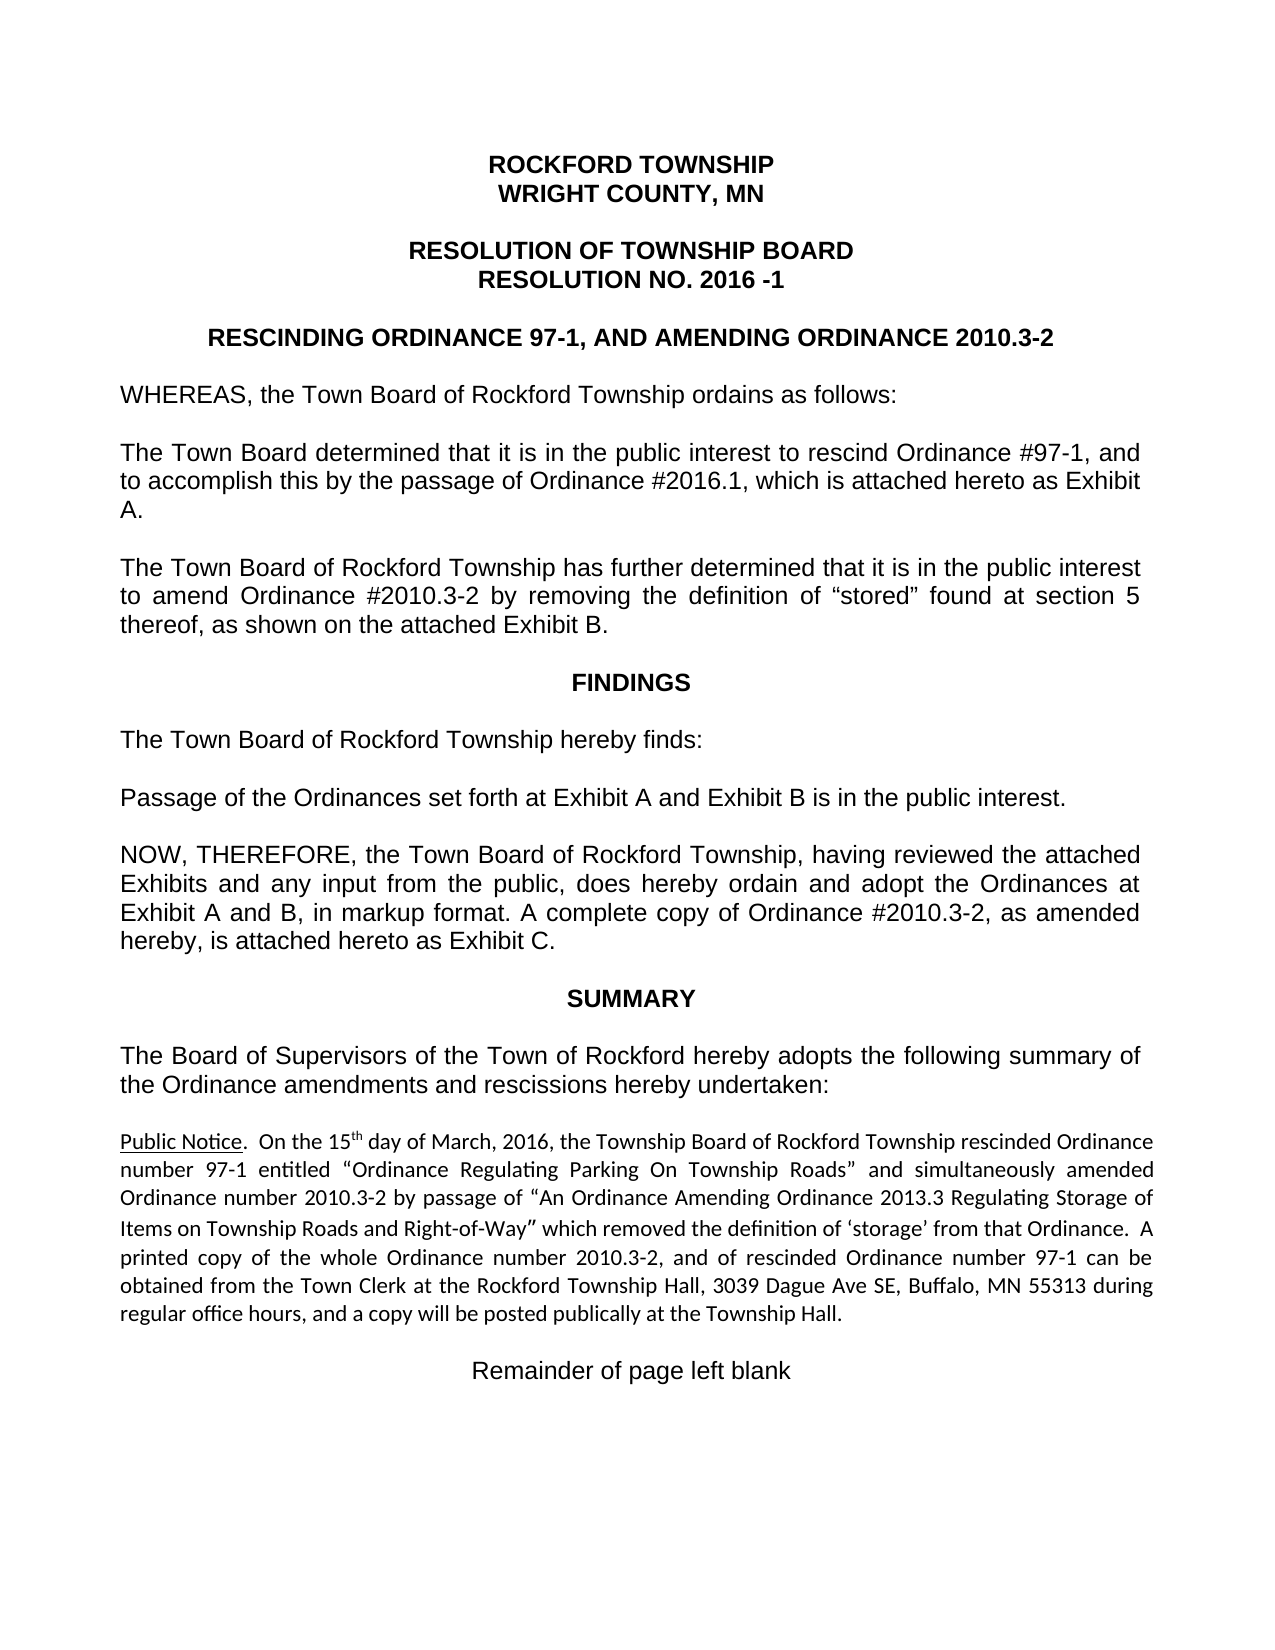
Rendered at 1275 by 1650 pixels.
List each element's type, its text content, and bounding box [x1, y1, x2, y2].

text Passage of the Ordinances set forth at Exhibit A and Exhibit B is in the public interest. [120, 782, 1142, 811]
subtitle SUMMARY [120, 984, 1142, 1012]
text The Town Board determined that it is in the public interest to rescind Ordinance #97-1, and to accomplish this by the passage of Ordinance #2016.1, which is attached hereto as Exhibit A. [120, 437, 1142, 524]
text ROCKFORD TOWNSHIP [120, 150, 1142, 179]
text The Town Board of Rockford Township hereby finds: [120, 725, 1142, 754]
subtitle Remainder of page left blank [120, 1356, 1142, 1384]
text NOW, THEREFORE, the Town Board of Rockford Township, having reviewed the attached Exhibits and any input from the public, does hereby ordain and adopt the Ordinances at Exhibit A and B, in markup format. A complete copy of Ordinance #2010.3-2, as amended hereby, is attached hereto as Exhibit C. [120, 840, 1142, 955]
text The Town Board of Rockford Township has further determined that it is in the public interest to amend Ordinance #2010.3-2 by removing the definition of “stored” found at section 5 thereof, as shown on the attached Exhibit B. [120, 552, 1142, 639]
text WRIGHT COUNTY, MN [120, 179, 1142, 207]
text WHEREAS, the Town Board of Rockford Township ordains as follows: [120, 380, 1142, 409]
text RESCINDING ORDINANCE 97-1, AND AMENDING ORDINANCE 2010.3-2 [120, 322, 1142, 351]
text FINDINGS [120, 667, 1142, 696]
text Public Notice. On the 15th day of March, 2016, the Township Board of Rockford Township rescinded Ordinance number 97-1 entitled “Ordinance Regulating Parking On Township Roads” and simultaneously amended Ordinance number 2010.3-2 by passage of “An Ordinance Amending Ordinance 2013.3 Regulating Storage of Items on Township Roads and Right-of-Way” which removed the definition of ‘storage’ from that Ordinance. A printed copy of the whole Ordinance number 2010.3-2, and of rescinded Ordinance number 97-1 can be obtained from the Town Clerk at the Rockford Township Hall, 3039 Dague Ave SE, Buffalo, MN 55313 during regular office hours, and a copy will be posted publically at the Township Hall. [120, 1127, 1155, 1327]
text RESOLUTION OF TOWNSHIP BOARD [120, 236, 1142, 265]
text RESOLUTION NO. 2016 -1 [120, 265, 1142, 294]
subtitle The Board of Supervisors of the Town of Rockford hereby adopts the following summary of the Ordinance amendments and rescissions hereby undertaken: [120, 1041, 1142, 1099]
